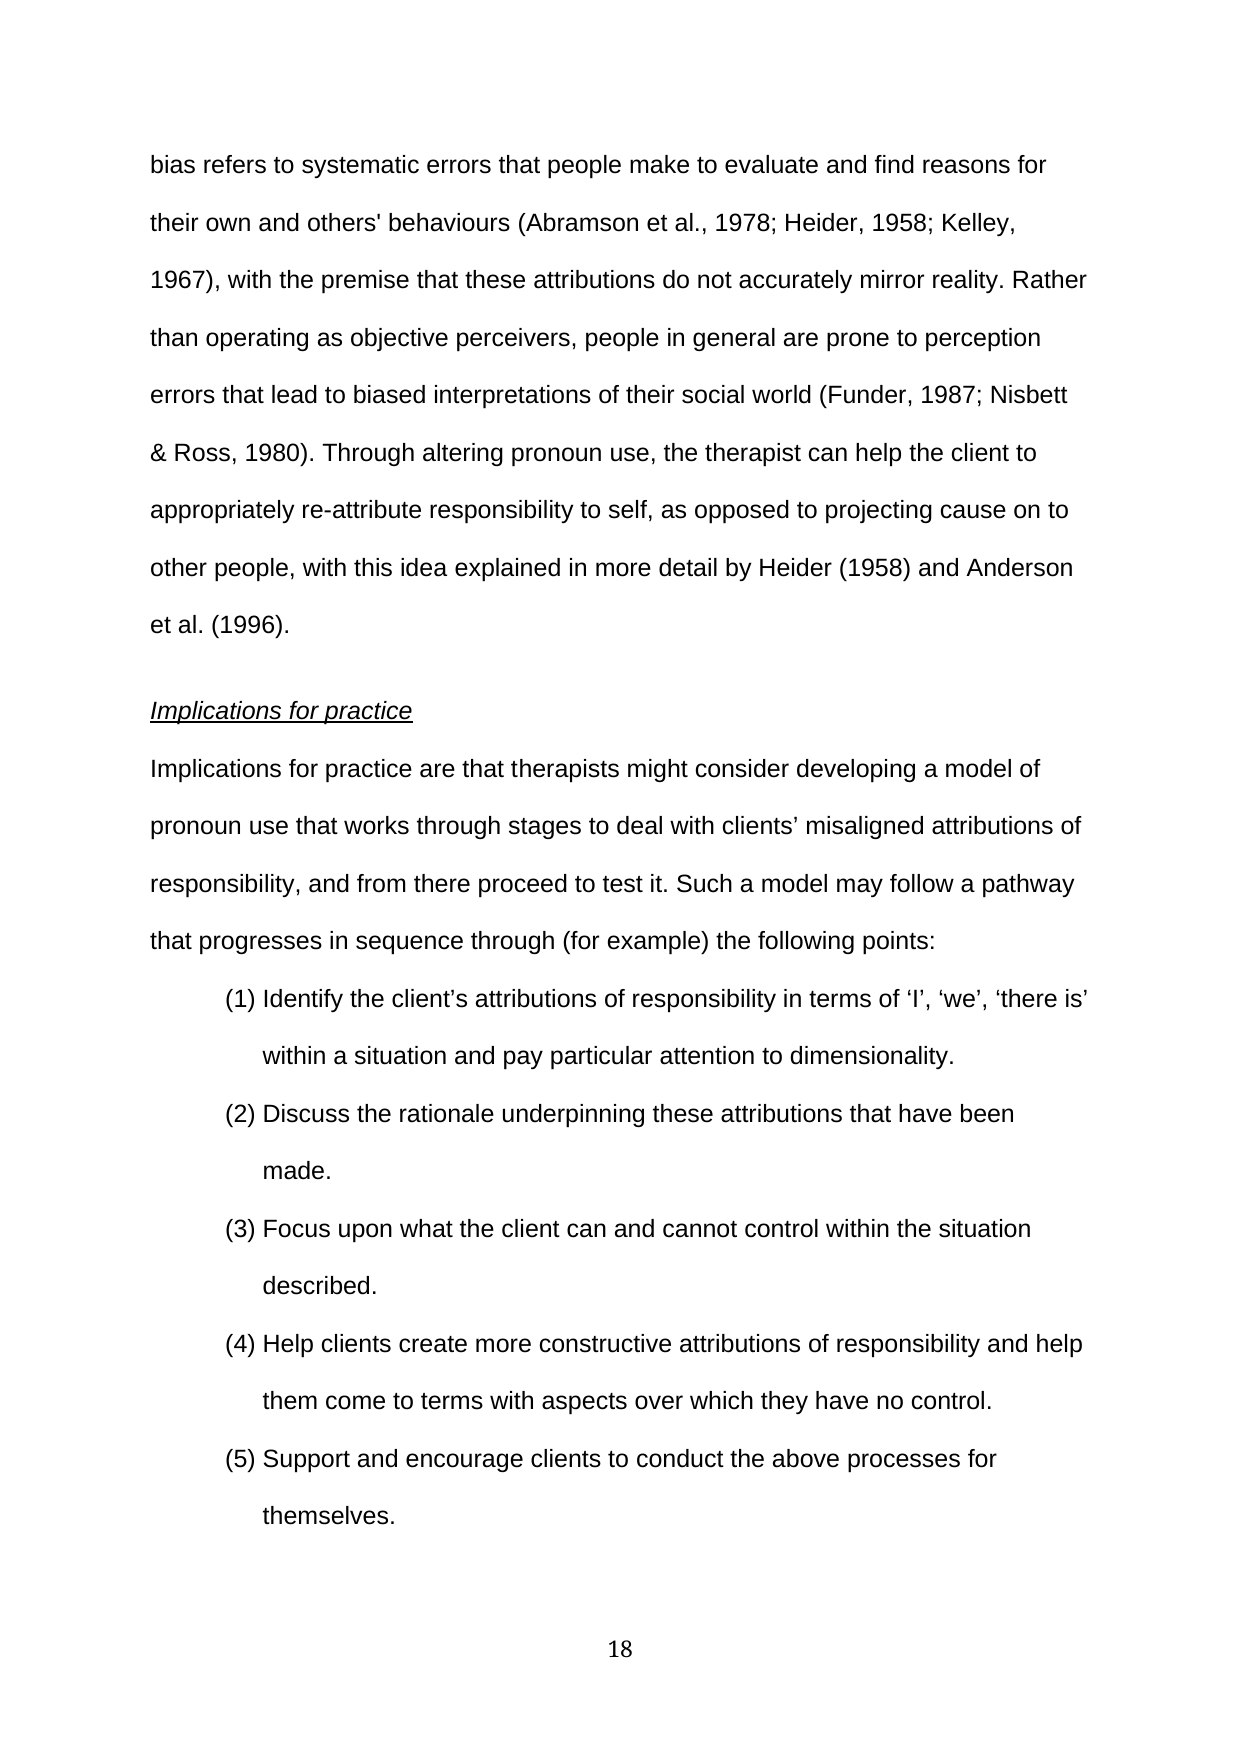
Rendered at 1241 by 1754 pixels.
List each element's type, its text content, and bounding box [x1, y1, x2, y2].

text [150, 150, 1090, 639]
list Focus upon what the client can and cannot control within the situation described. [225, 1214, 1090, 1300]
list Help clients create more constructive attributions of responsibility and help them come to terms with aspects over which they have no control. [225, 1329, 1090, 1415]
text Implications for practice [150, 696, 1090, 725]
list Support and encourage clients to conduct the above processes for themselves. [225, 1444, 1090, 1530]
list Discuss the rationale underpinning these attributions that have been made. [225, 1099, 1090, 1185]
text Implications for practice are that therapists might consider developing a model of pronoun use that works through stages to deal with clients’ misaligned attributions of responsibility, and from there proceed to test it. Such a model may follow a pathway that progresses in sequence through (for example) the following points: [150, 754, 1090, 955]
list Identify the client’s attributions of responsibility in terms of ‘I’, ‘we’, ‘there is’ within a situation and pay particular attention to dimensionality. [225, 984, 1090, 1070]
